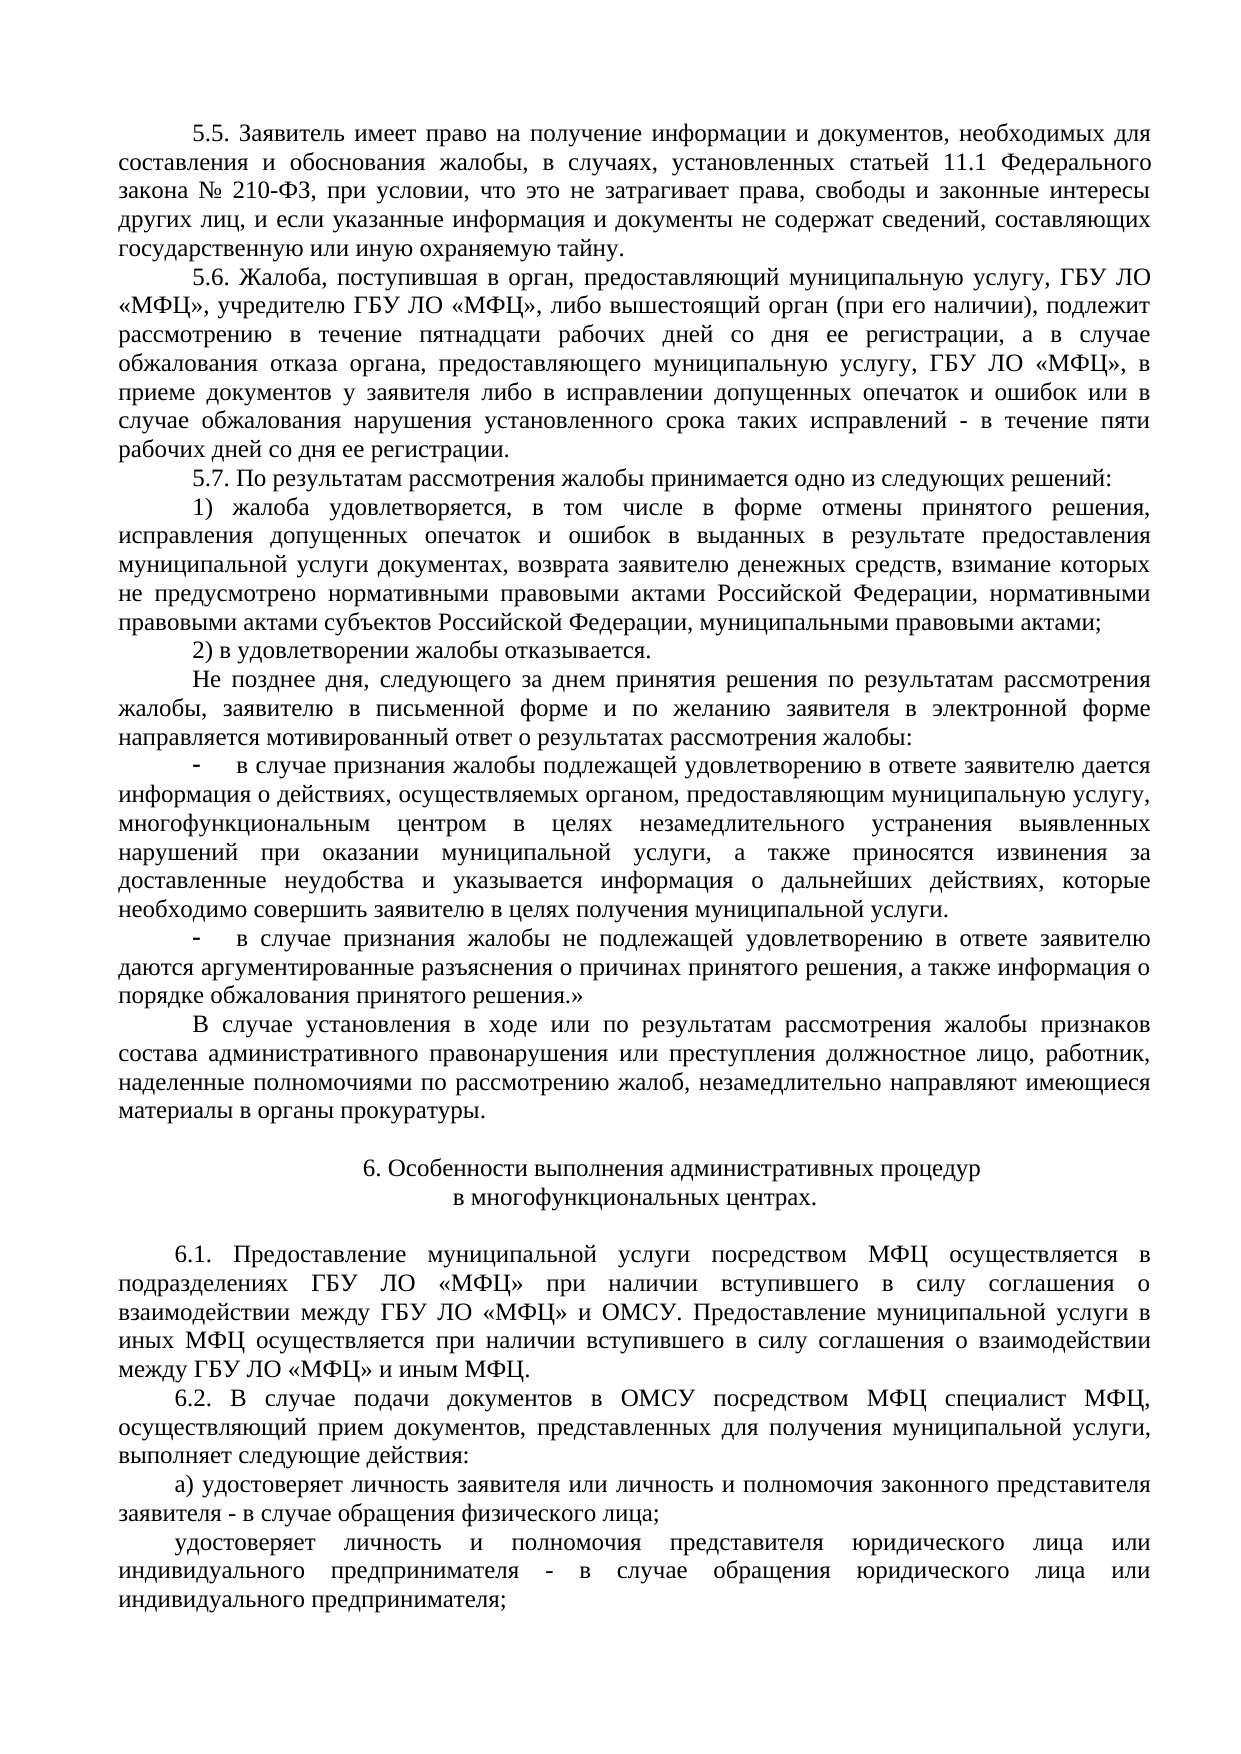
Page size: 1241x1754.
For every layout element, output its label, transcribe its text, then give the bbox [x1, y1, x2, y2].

text 1) жалоба удовлетворяется, в том числе в форме отмены принятого решения, исправления допущенных опечаток и ошибок в выданных в результате предоставления муниципальной услуги документах, возврата заявителю денежных средств, взимание которых не предусмотрено нормативными правовыми актами Российской Федерации, нормативными правовыми актами субъектов Российской Федерации, муниципальными правовыми актами; [118, 492, 1152, 636]
list в случае признания жалобы подлежащей удовлетворению в ответе заявителю дается информация о действиях, осуществляемых органом, предоставляющим муниципальную услугу, многофункциональным центром в целях незамедлительного устранения выявленных нарушений при оказании муниципальной услуги, а также приносятся извинения за доставленные неудобства и указывается информация о дальнейших действиях, которые необходимо совершить заявителю в целях получения муниципальной услуги. [118, 751, 1152, 923]
text 5.6. Жалоба, поступившая в орган, предоставляющий муниципальную услугу, ГБУ ЛО «МФЦ», учредителю ГБУ ЛО «МФЦ», либо вышестоящий орган (при его наличии), подлежит рассмотрению в течение пятнадцати рабочих дней со дня ее регистрации, а в случае обжалования отказа органа, предоставляющего муниципальную услугу, ГБУ ЛО «МФЦ», в приеме документов у заявителя либо в исправлении допущенных опечаток и ошибок или в случае обжалования нарушения установленного срока таких исправлений - в течение пяти рабочих дней со дня ее регистрации. [118, 262, 1152, 463]
text удостоверяет личность и полномочия представителя юридического лица или индивидуального предпринимателя - в случае обращения юридического лица или индивидуального предпринимателя; [118, 1527, 1152, 1613]
text 2) в удовлетворении жалобы отказывается. [118, 636, 1152, 664]
text 6. Особенности выполнения административных процедур в многофункциональных центрах. [118, 1153, 1152, 1211]
text 6.2. В случае подачи документов в ОМСУ посредством МФЦ специалист МФЦ, осуществляющий прием документов, представленных для получения муниципальной услуги, выполняет следующие действия: [118, 1383, 1152, 1469]
text 6.1. Предоставление муниципальной услуги посредством МФЦ осуществляется в подразделениях ГБУ ЛО «МФЦ» при наличии вступившего в силу соглашения о взаимодействии между ГБУ ЛО «МФЦ» и ОМСУ. Предоставление муниципальной услуги в иных МФЦ осуществляется при наличии вступившего в силу соглашения о взаимодействии между ГБУ ЛО «МФЦ» и иным МФЦ. [118, 1239, 1152, 1383]
text 5.7. По результатам рассмотрения жалобы принимается одно из следующих решений: [118, 463, 1152, 492]
text Не позднее дня, следующего за днем принятия решения по результатам рассмотрения жалобы, заявителю в письменной форме и по желанию заявителя в электронной форме направляется мотивированный ответ о результатах рассмотрения жалобы: [118, 664, 1152, 751]
text а) удостоверяет личность заявителя или личность и полномочия законного представителя заявителя - в случае обращения физического лица; [118, 1469, 1152, 1527]
list в случае признания жалобы не подлежащей удовлетворению в ответе заявителю даются аргументированные разъяснения о причинах принятого решения, а также информация о порядке обжалования принятого решения.» [118, 923, 1152, 1009]
text 5.5. Заявитель имеет право на получение информации и документов, необходимых для составления и обоснования жалобы, в случаях, установленных статьей 11.1 Федерального закона № 210-ФЗ, при условии, что это не затрагивает права, свободы и законные интересы других лиц, и если указанные информация и документы не содержат сведений, составляющих государственную или иную охраняемую тайну. [118, 118, 1152, 262]
text В случае установления в ходе или по результатам рассмотрения жалобы признаков состава административного правонарушения или преступления должностное лицо, работник, наделенные полномочиями по рассмотрению жалоб, незамедлительно направляют имеющиеся материалы в органы прокуратуры. [118, 1009, 1152, 1124]
